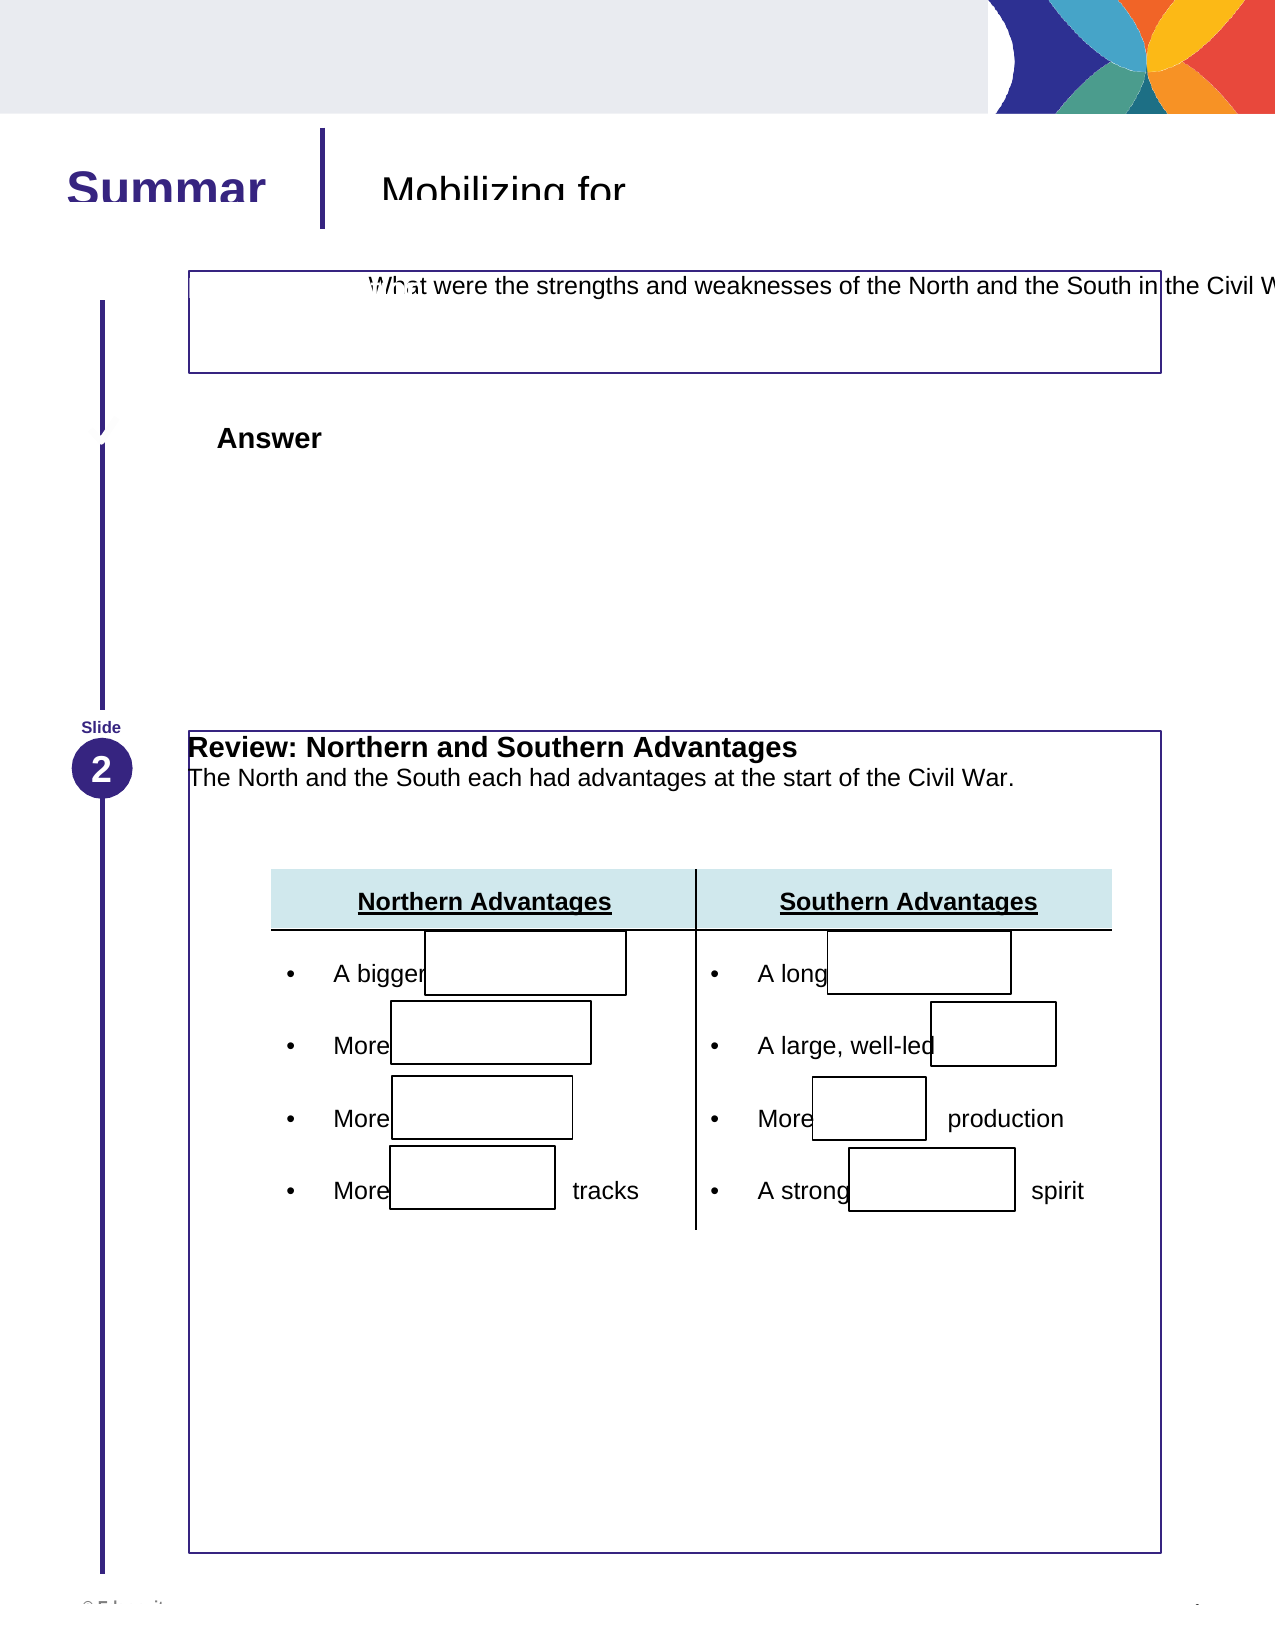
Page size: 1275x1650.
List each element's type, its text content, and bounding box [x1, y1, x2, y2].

picture [987, 0, 1275, 114]
list Slide [81, 718, 1173, 737]
